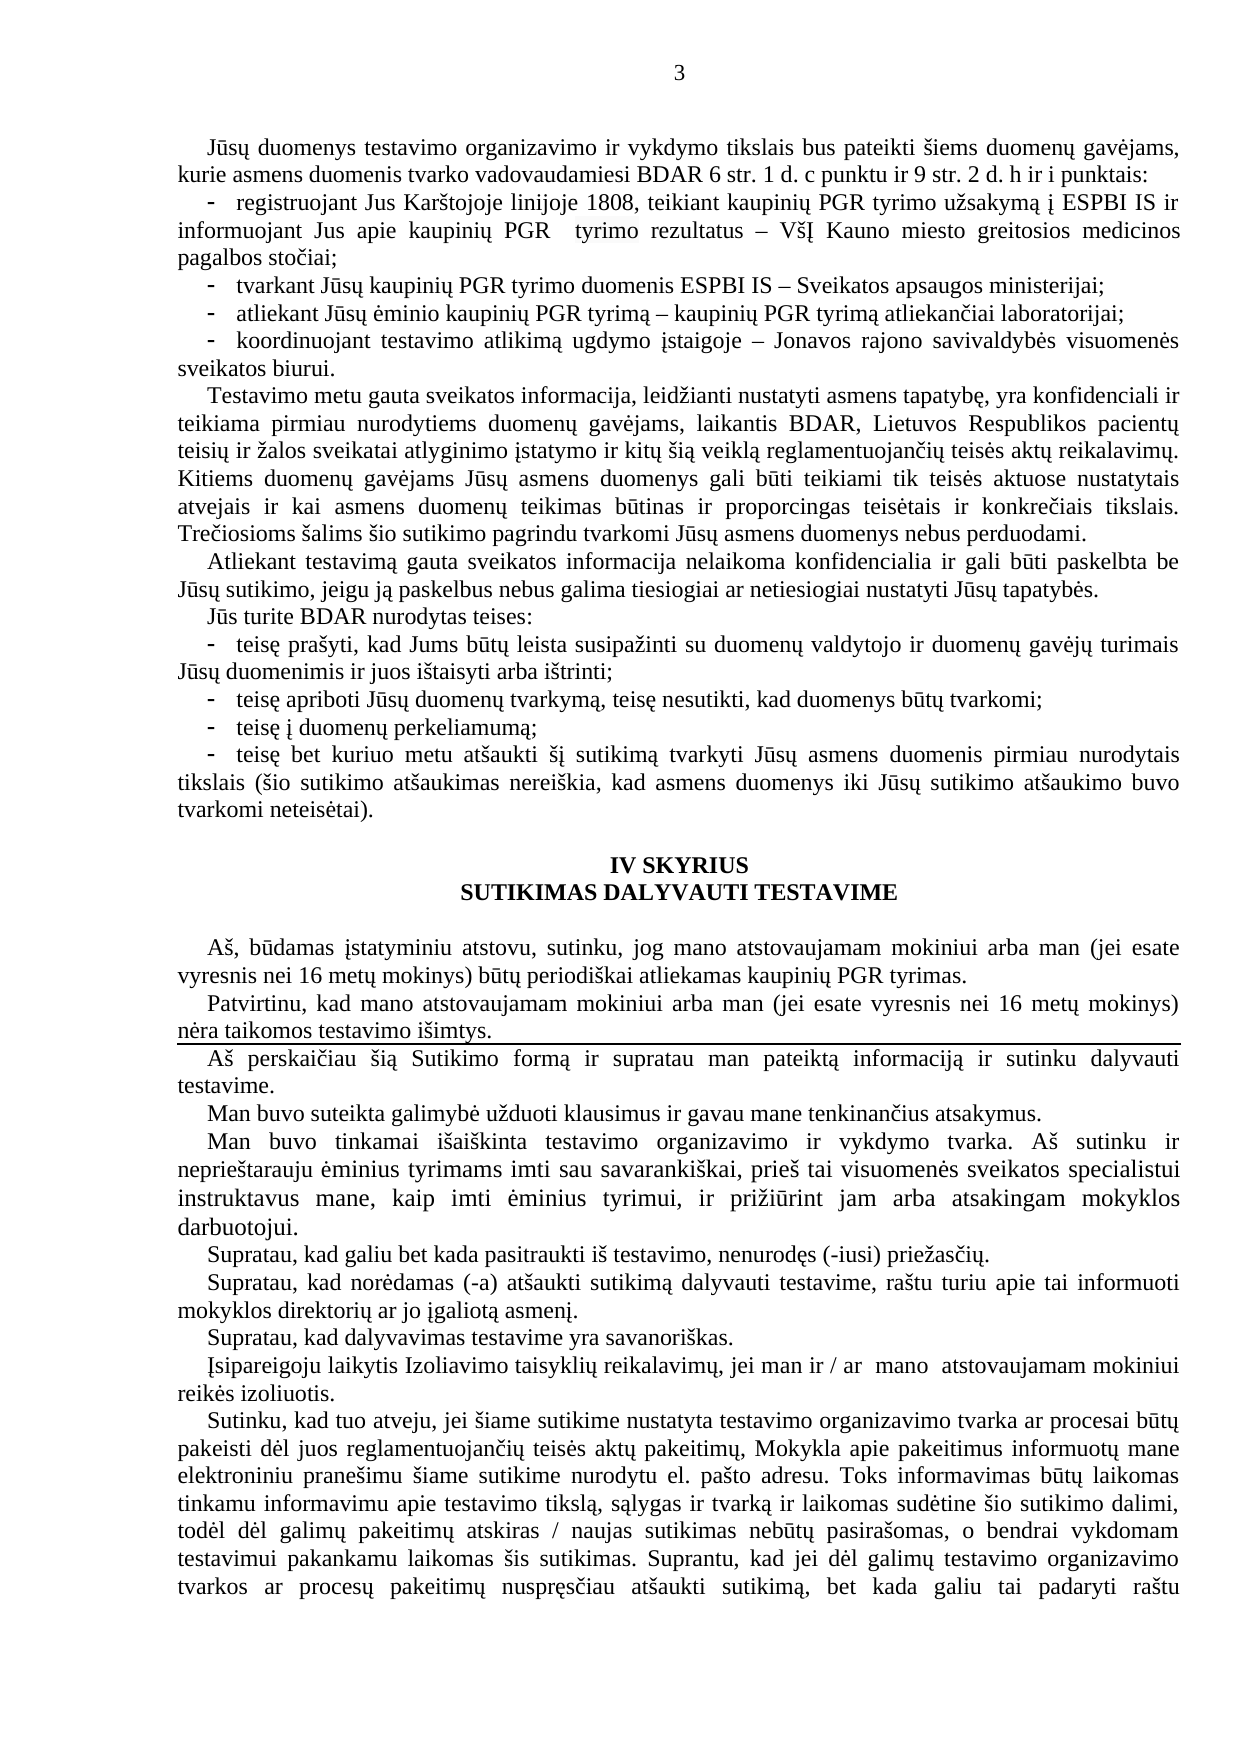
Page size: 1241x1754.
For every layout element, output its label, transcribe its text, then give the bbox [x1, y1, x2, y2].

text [177, 1406, 1181, 1599]
text  tvarkant Jūsų kaupinių PGR tyrimo duomenis ESPBI IS – Sveikatos apsaugos ministerijai; [177, 271, 1181, 298]
text Jūsų duomenys testavimo organizavimo ir vykdymo tikslais bus pateikti šiems duomenų gavėjams, kurie asmens duomenis tvarko vadovaudamiesi BDAR 6 str. 1 d. c punktu ir 9 str. 2 d. h ir i punktais: [177, 133, 1181, 188]
text Supratau, kad norėdamas (-a) atšaukti sutikimą dalyvauti testavime, raštu turiu apie tai informuoti mokyklos direktorių ar jo įgaliotą asmenį. [177, 1268, 1181, 1323]
text  atliekant Jūsų ėminio kaupinių PGR tyrimą – kaupinių PGR tyrimą atliekančiai laboratorijai; [177, 298, 1181, 326]
text  teisę bet kuriuo metu atšaukti šį sutikimą tvarkyti Jūsų asmens duomenis pirmiau nurodytais tikslais (šio sutikimo atšaukimas nereiškia, kad asmens duomenys iki Jūsų sutikimo atšaukimo buvo tvarkomi neteisėtai). [177, 740, 1181, 823]
text Įsipareigoju laikytis Izoliavimo taisyklių reikalavimų, jei man ir / ar mano atstovaujamam mokiniui reikės izoliuotis. [177, 1351, 1181, 1406]
text  registruojant Jus Karštojoje linijoje 1808, teikiant kaupinių PGR tyrimo užsakymą į ESPBI IS ir informuojant Jus apie kaupinių PGR tyrimo rezultatus – VšĮ Kauno miesto greitosios medicinos pagalbos stočiai; [177, 188, 1181, 271]
text Patvirtinu, kad mano atstovaujamam mokiniui arba man (jei esate vyresnis nei 16 metų mokinys) nėra taikomos testavimo išimtys. [177, 989, 1181, 1043]
text IV SKYRIUS [177, 851, 1181, 878]
text  teisę prašyti, kad Jums būtų leista susipažinti su duomenų valdytojo ir duomenų gavėjų turimais Jūsų duomenimis ir juos ištaisyti arba ištrinti; [177, 630, 1181, 685]
text SUTIKIMAS DALYVAUTI TESTAVIME [177, 878, 1181, 906]
text Jūs turite BDAR nurodytas teises: [177, 602, 1181, 630]
text Supratau, kad galiu bet kada pasitraukti iš testavimo, nenurodęs (-iusi) priežasčių. [177, 1241, 1181, 1268]
text Aš perskaičiau šią Sutikimo formą ir supratau man pateiktą informaciją ir sutinku dalyvauti testavime. [177, 1045, 1181, 1099]
text Man buvo tinkamai išaiškinta testavimo organizavimo ir vykdymo tvarka. Aš sutinku ir neprieštarauju ėminius tyrimams imti sau savarankiškai, prieš tai visuomenės sveikatos specialistui instruktavus mane, kaip imti ėminius tyrimui, ir prižiūrint jam arba atsakingam mokyklos darbuotojui. [177, 1127, 1181, 1241]
text  teisę į duomenų perkeliamumą; [177, 713, 1181, 740]
text Aš, būdamas įstatyminiu atstovu, sutinku, jog mano atstovaujamam mokiniui arba man (jei esate vyresnis nei 16 metų mokinys) būtų periodiškai atliekamas kaupinių PGR tyrimas. [177, 933, 1181, 989]
text Man buvo suteikta galimybė užduoti klausimus ir gavau mane tenkinančius atsakymus. [177, 1099, 1181, 1127]
text Supratau, kad dalyvavimas testavime yra savanoriškas. [177, 1323, 1181, 1351]
text Atliekant testavimą gauta sveikatos informacija nelaikoma konfidencialia ir gali būti paskelbta be Jūsų sutikimo, jeigu ją paskelbus nebus galima tiesiogiai ar netiesiogiai nustatyti Jūsų tapatybės. [177, 547, 1181, 602]
text  teisę apriboti Jūsų duomenų tvarkymą, teisę nesutikti, kad duomenys būtų tvarkomi; [177, 685, 1181, 713]
text Testavimo metu gauta sveikatos informacija, leidžianti nustatyti asmens tapatybę, yra konfidenciali ir teikiama pirmiau nurodytiems duomenų gavėjams, laikantis BDAR, Lietuvos Respublikos pacientų teisių ir žalos sveikatai atlyginimo įstatymo ir kitų šią veiklą reglamentuojančių teisės aktų reikalavimų. Kitiems duomenų gavėjams Jūsų asmens duomenys gali būti teikiami tik teisės aktuose nustatytais atvejais ir kai asmens duomenų teikimas būtinas ir proporcingas teisėtais ir konkrečiais tikslais. Trečiosioms šalims šio sutikimo pagrindu tvarkomi Jūsų asmens duomenys nebus perduodami. [177, 381, 1181, 547]
text  koordinuojant testavimo atlikimą ugdymo įstaigoje – Jonavos rajono savivaldybės visuomenės sveikatos biurui. [177, 326, 1181, 381]
